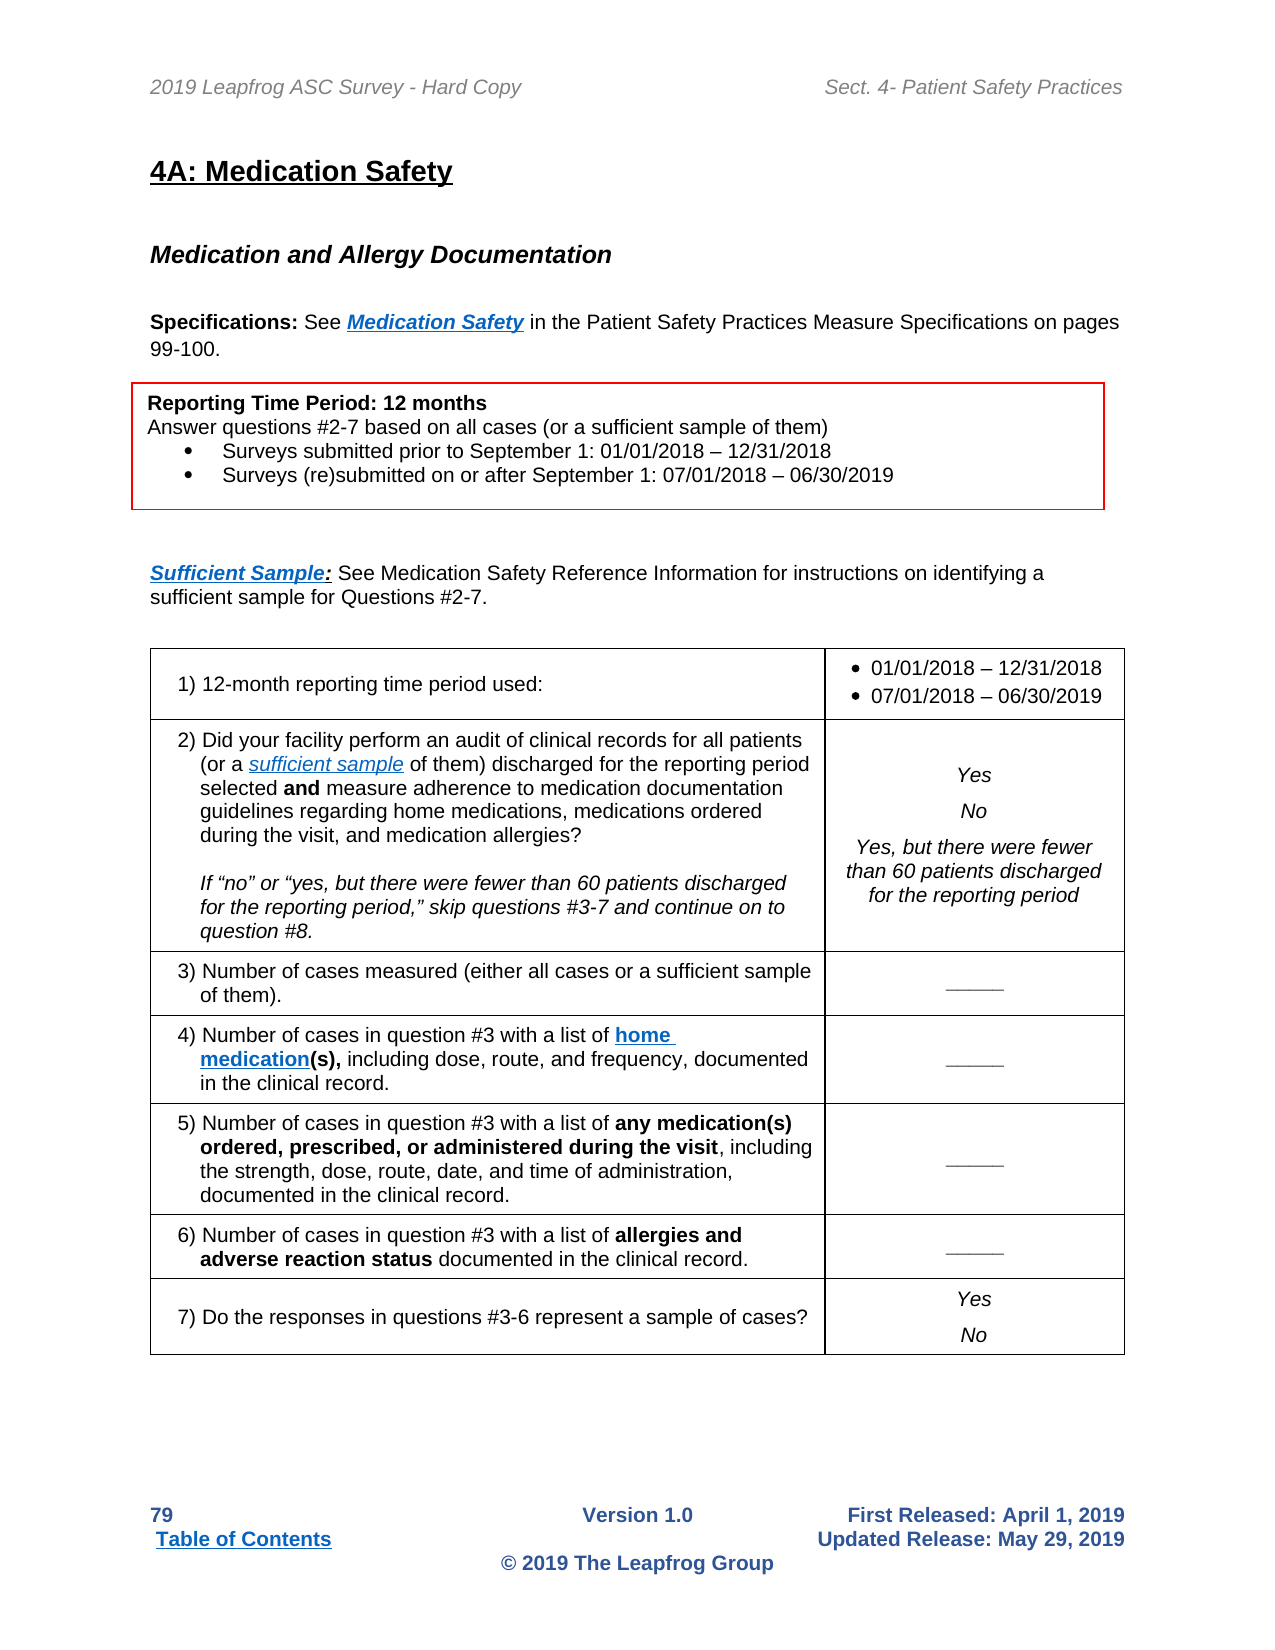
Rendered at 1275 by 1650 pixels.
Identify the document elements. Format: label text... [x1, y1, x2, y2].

table_cell _____ [826, 1215, 1124, 1278]
table_cell Number of cases in question #3 with a list of any medication(s) ordered, prescribed, or administered during the visit, including the strength, dose, route, date, and time of administration, documented in the clinical record. [151, 1104, 824, 1214]
table_cell Number of cases in question #3 with a list of home medication(s), including dose, route, and frequency, documented in the clinical record. [151, 1016, 824, 1102]
subtitle 4A: Medication Safety [150, 154, 1125, 188]
table_cell _____ [826, 952, 1124, 1014]
table_cell Do the responses in questions #3-6 represent a sample of cases? [151, 1279, 824, 1354]
text Sufficient Sample: See Medication Safety Reference Information for instructions on identifying a sufficient sample for Questions #2-7. [150, 561, 1125, 609]
table_cell _____ [826, 1016, 1124, 1102]
table_header 12-month reporting time period used: [151, 649, 824, 719]
table_cell Number of cases measured (either all cases or a sufficient sample of them). [151, 952, 824, 1014]
table_header 01/01/2018 – 12/31/2018 07/01/2018 – 06/30/2019 [826, 649, 1124, 719]
table_cell Did your facility perform an audit of clinical records for all patients (or a sufficient sample of them) discharged for the reporting period selected and measure adherence to medication documentation guidelines regarding home medications, medications ordered during the visit, and medication allergies? If “no” or “yes, but there were fewer than 60 patients discharged for the reporting period,” skip questions #3-7 and continue on to question #8. [151, 720, 824, 951]
subtitle Medication and Allergy Documentation [150, 240, 1125, 268]
list Specifications: See Medication Safety in the Patient Safety Practices Measure Specifications on pages 99-100. [150, 310, 1125, 361]
table_cell Yes No [826, 1279, 1124, 1354]
table_cell Yes No Yes, but there were fewer than 60 patients discharged for the reporting period [826, 720, 1124, 951]
table_cell Number of cases in question #3 with a list of allergies and adverse reaction status documented in the clinical record. [151, 1215, 824, 1278]
table_cell _____ [826, 1104, 1124, 1214]
